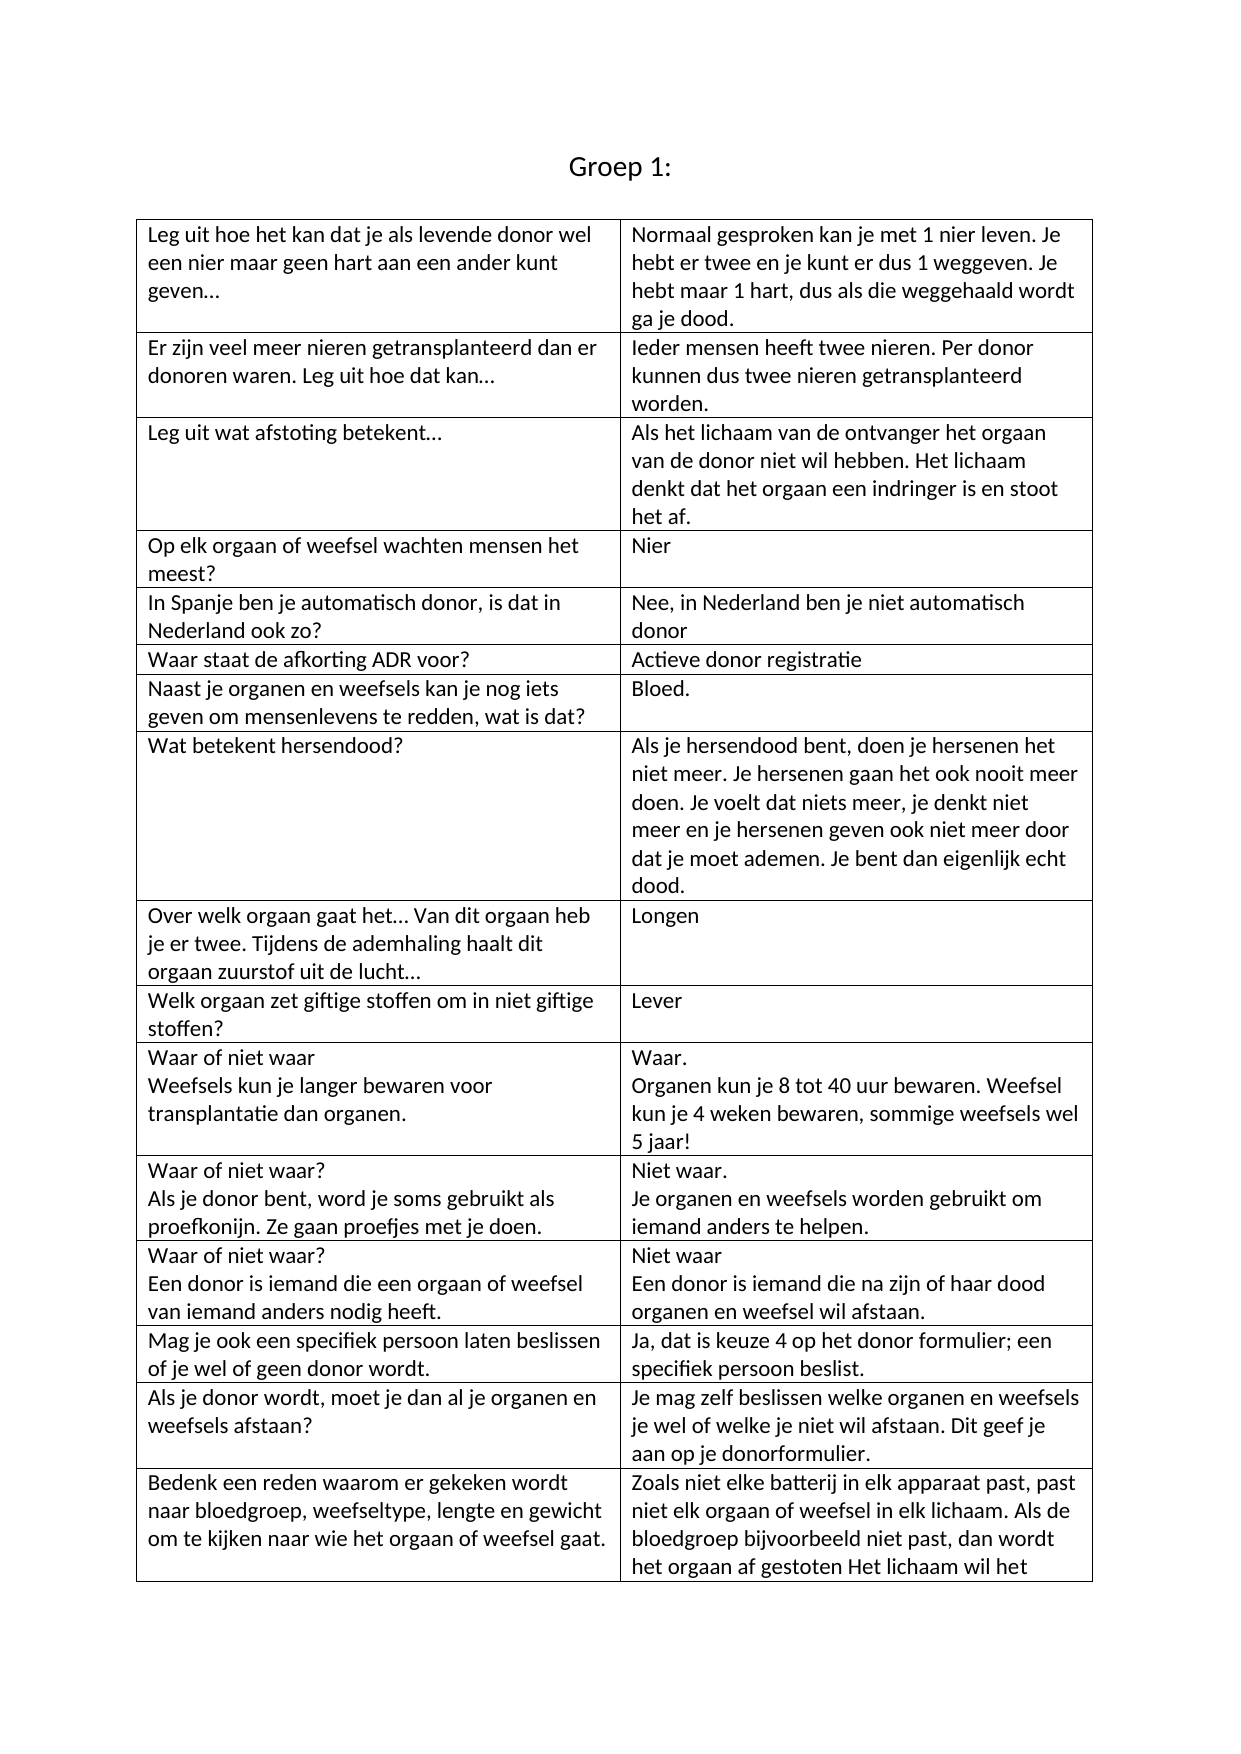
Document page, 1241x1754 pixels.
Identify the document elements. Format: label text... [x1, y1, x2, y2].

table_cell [621, 1469, 1092, 1581]
table_cell In Spanje ben je automatisch donor, is dat in Nederland ook zo? [137, 588, 620, 644]
table_cell Leg uit wat afstoting betekent… [137, 418, 620, 530]
table_cell Wat betekent hersendood? [137, 732, 620, 900]
table_cell Welk orgaan zet giftige stoffen om in niet giftige stoffen? [137, 986, 620, 1042]
table_cell Niet waar. Je organen en weefsels worden gebruikt om iemand anders te helpen. [621, 1156, 1092, 1240]
table_header Normaal gesproken kan je met 1 nier leven. Je hebt er twee en je kunt er dus 1 weggeven. Je hebt maar 1 hart, dus als die weggehaald wordt ga je dood. [621, 220, 1092, 332]
table_cell Nier [621, 531, 1092, 587]
table_cell Bloed. [621, 675, 1092, 731]
table_cell Niet waar Een donor is iemand die na zijn of haar dood organen en weefsel wil afstaan. [621, 1241, 1092, 1325]
table_cell Waar of niet waar Weefsels kun je langer bewaren voor transplantatie dan organen. [137, 1043, 620, 1155]
table_cell Lever [621, 986, 1092, 1042]
table_cell Ja, dat is keuze 4 op het donor formulier; een specifiek persoon beslist. [621, 1326, 1092, 1382]
table_cell Waar of niet waar? Een donor is iemand die een orgaan of weefsel van iemand anders nodig heeft. [137, 1241, 620, 1325]
table_cell Er zijn veel meer nieren getransplanteerd dan er donoren waren. Leg uit hoe dat kan… [137, 333, 620, 417]
table_cell Mag je ook een specifiek persoon laten beslissen of je wel of geen donor wordt. [137, 1326, 620, 1382]
table_cell Waar. Organen kun je 8 tot 40 uur bewaren. Weefsel kun je 4 weken bewaren, sommige weefsels wel 5 jaar! [621, 1043, 1092, 1155]
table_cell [137, 1469, 620, 1581]
table_cell Als het lichaam van de ontvanger het orgaan van de donor niet wil hebben. Het lichaam denkt dat het orgaan een indringer is en stoot het af. [621, 418, 1092, 530]
table_cell Waar staat de afkorting ADR voor? [137, 645, 620, 673]
table_cell Je mag zelf beslissen welke organen en weefsels je wel of welke je niet wil afstaan. Dit geef je aan op je donorformulier. [621, 1383, 1092, 1467]
table_cell Nee, in Nederland ben je niet automatisch donor [621, 588, 1092, 644]
table_cell Op elk orgaan of weefsel wachten mensen het meest? [137, 531, 620, 587]
table_cell Naast je organen en weefsels kan je nog iets geven om mensenlevens te redden, wat is dat? [137, 675, 620, 731]
table_cell Longen [621, 901, 1092, 985]
table_cell Over welk orgaan gaat het… Van dit orgaan heb je er twee. Tijdens de ademhaling haalt dit orgaan zuurstof uit de lucht… [137, 901, 620, 985]
table_cell Ieder mensen heeft twee nieren. Per donor kunnen dus twee nieren getransplanteerd worden. [621, 333, 1092, 417]
table_cell Als je hersendood bent, doen je hersenen het niet meer. Je hersenen gaan het ook nooit meer doen. Je voelt dat niets meer, je denkt niet meer en je hersenen geven ook niet meer door dat je moet ademen. Je bent dan eigenlijk echt dood. [621, 732, 1092, 900]
table_cell Waar of niet waar? Als je donor bent, word je soms gebruikt als proefkonijn. Ze gaan proefjes met je doen. [137, 1156, 620, 1240]
table_cell Als je donor wordt, moet je dan al je organen en weefsels afstaan? [137, 1383, 620, 1467]
text Groep 1: [148, 148, 1093, 183]
table_cell Actieve donor registratie [621, 645, 1092, 673]
table_header Leg uit hoe het kan dat je als levende donor wel een nier maar geen hart aan een ander kunt geven… [137, 220, 620, 332]
